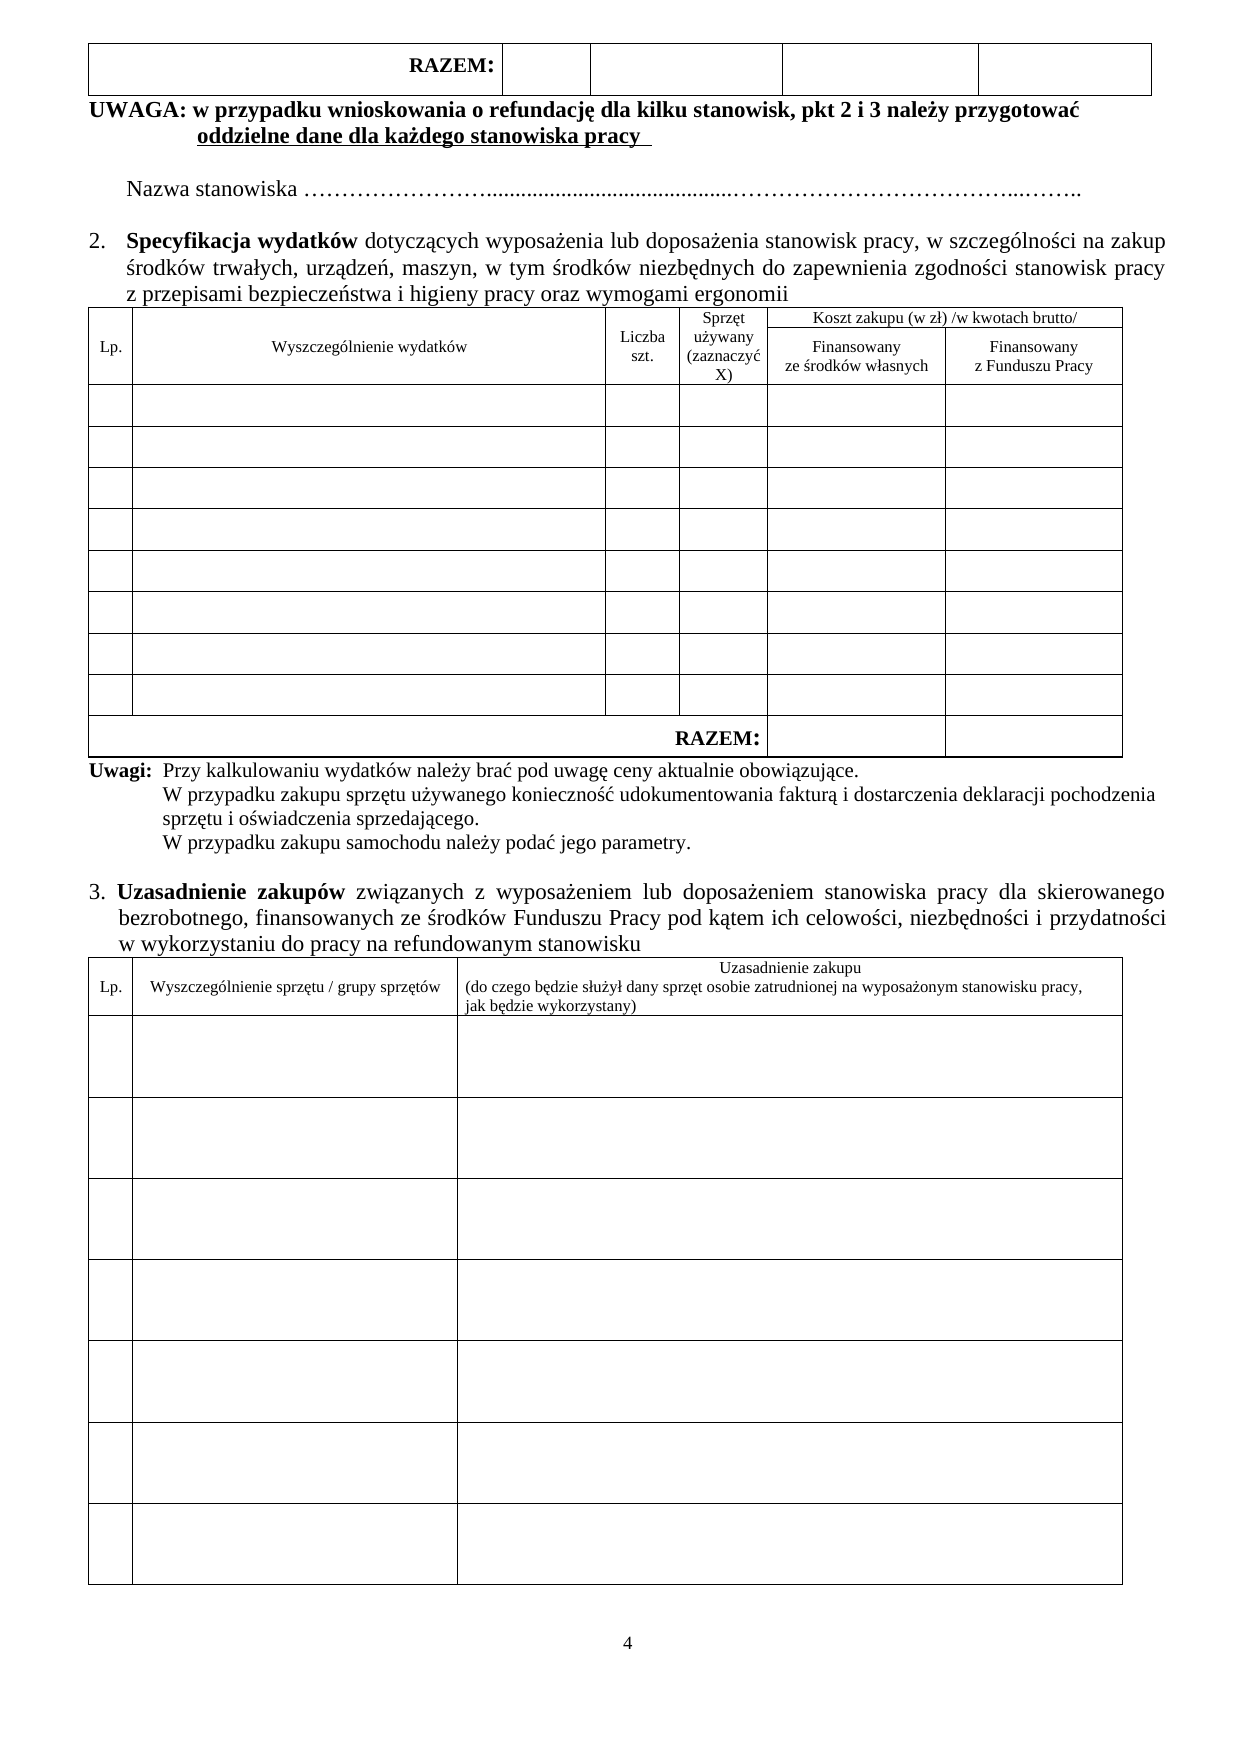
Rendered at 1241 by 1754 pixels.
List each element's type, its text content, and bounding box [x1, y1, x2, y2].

table_cell [458, 1016, 1122, 1097]
text Uwagi: Przy kalkulowaniu wydatków należy brać pod uwagę ceny aktualnie obowiązujące. [89, 757, 1166, 782]
table_cell [458, 1260, 1122, 1340]
table_cell [133, 468, 605, 508]
table_cell [606, 551, 679, 591]
table_cell [680, 509, 767, 550]
table_cell [89, 1179, 132, 1259]
table_header Koszt zakupu (w zł) /w kwotach brutto/ [768, 308, 1122, 327]
table_cell [946, 509, 1122, 550]
table_cell [606, 675, 679, 715]
table_cell [783, 44, 978, 95]
table_cell [606, 592, 679, 632]
table_cell [458, 1423, 1122, 1503]
table_cell [458, 1179, 1122, 1259]
table_cell [133, 1016, 457, 1097]
table_cell [133, 1098, 457, 1178]
table_cell [768, 592, 945, 632]
table_cell Finansowany z Funduszu Pracy [946, 328, 1122, 384]
table_cell [89, 1260, 132, 1340]
table_cell [89, 592, 132, 632]
table_cell [680, 385, 767, 426]
table_cell [89, 385, 132, 426]
table_cell [768, 675, 945, 715]
table_cell [768, 634, 945, 674]
table_cell RAZEM: [89, 44, 502, 95]
table_cell [133, 634, 605, 674]
table_cell RAZEM: [89, 716, 767, 756]
table_cell [768, 509, 945, 550]
table_cell [133, 427, 605, 467]
table_cell [606, 385, 679, 426]
table_cell [458, 1098, 1122, 1178]
table_cell [979, 44, 1151, 95]
table_cell [89, 1504, 132, 1584]
table_cell [768, 551, 945, 591]
table_cell [680, 634, 767, 674]
table_cell [89, 551, 132, 591]
table_cell [946, 634, 1122, 674]
table_header Wyszczególnienie wydatków [133, 308, 605, 384]
list Specyfikacja wydatków dotyczących wyposażenia lub doposażenia stanowisk pracy, w szczególności na zakup środków trwałych, urządzeń, maszyn, w tym środków niezbędnych do zapewnienia zgodności stanowisk pracy z przepisami bezpieczeństwa i higieny pracy oraz wymogami ergonomii [89, 227, 1167, 307]
table_cell [946, 716, 1122, 756]
table_cell [680, 551, 767, 591]
table_cell [133, 509, 605, 550]
table_cell [133, 551, 605, 591]
table_cell [591, 44, 782, 95]
table_header Lp. [89, 958, 132, 1015]
table_cell [89, 1341, 132, 1422]
table_cell [133, 1179, 457, 1259]
text 3. Uzasadnienie zakupów związanych z wyposażeniem lub doposażeniem stanowiska pracy dla skierowanego bezrobotnego, finansowanych ze środków Funduszu Pracy pod kątem ich celowości, niezbędności i przydatności w wykorzystaniu do pracy na refundowanym stanowisku [89, 878, 1166, 957]
table_cell [606, 468, 679, 508]
table_cell [768, 468, 945, 508]
table_cell [89, 1423, 132, 1503]
table_cell [89, 427, 132, 467]
table_header Wyszczególnienie sprzętu / grupy sprzętów [133, 958, 457, 1015]
table_cell [133, 1504, 457, 1584]
table_cell [503, 44, 590, 95]
table_cell [606, 427, 679, 467]
table_cell [680, 592, 767, 632]
table_cell [89, 1016, 132, 1097]
table_cell [606, 634, 679, 674]
table_cell [946, 675, 1122, 715]
table_header Sprzęt używany (zaznaczyć X) [680, 308, 767, 384]
table_cell [133, 675, 605, 715]
table_cell Finansowany ze środków własnych [768, 328, 945, 384]
table_cell [946, 468, 1122, 508]
table_cell [133, 1260, 457, 1340]
table_cell [946, 427, 1122, 467]
table_cell [458, 1341, 1122, 1422]
table_cell [458, 1504, 1122, 1584]
table_cell [946, 551, 1122, 591]
table_cell [768, 385, 945, 426]
table_cell [89, 1098, 132, 1178]
table_cell [133, 1423, 457, 1503]
table_header Uzasadnienie zakupu (do czego będzie służył dany sprzęt osobie zatrudnionej na wyposażonym stanowisku pracy, jak będzie wykorzystany) [458, 958, 1122, 1015]
table_cell [680, 427, 767, 467]
table_cell [89, 468, 132, 508]
text UWAGA: w przypadku wnioskowania o refundację dla kilku stanowisk, pkt 2 i 3 należy przygotować [89, 96, 1166, 122]
table_cell [680, 468, 767, 508]
table_cell [606, 509, 679, 550]
table_cell [89, 675, 132, 715]
table_cell [89, 634, 132, 674]
text W przypadku zakupu sprzętu używanego konieczność udokumentowania fakturą i dostarczenia deklaracji pochodzenia sprzętu i oświadczenia sprzedającego. [162, 782, 1166, 830]
table_cell [680, 675, 767, 715]
table_cell [768, 716, 945, 756]
text W przypadku zakupu samochodu należy podać jego parametry. [89, 830, 1166, 854]
table_cell [133, 1341, 457, 1422]
table_cell [133, 385, 605, 426]
table_cell [946, 592, 1122, 632]
table_header Liczba szt. [606, 308, 679, 384]
table_cell [946, 385, 1122, 426]
table_cell [89, 509, 132, 550]
table_cell [768, 427, 945, 467]
table_cell [133, 592, 605, 632]
text oddzielne dane dla każdego stanowiska pracy [162, 122, 1166, 148]
table_header Lp. [89, 308, 132, 384]
text Nazwa stanowiska ……………………...........................................………………………………...…….. [89, 175, 1166, 201]
